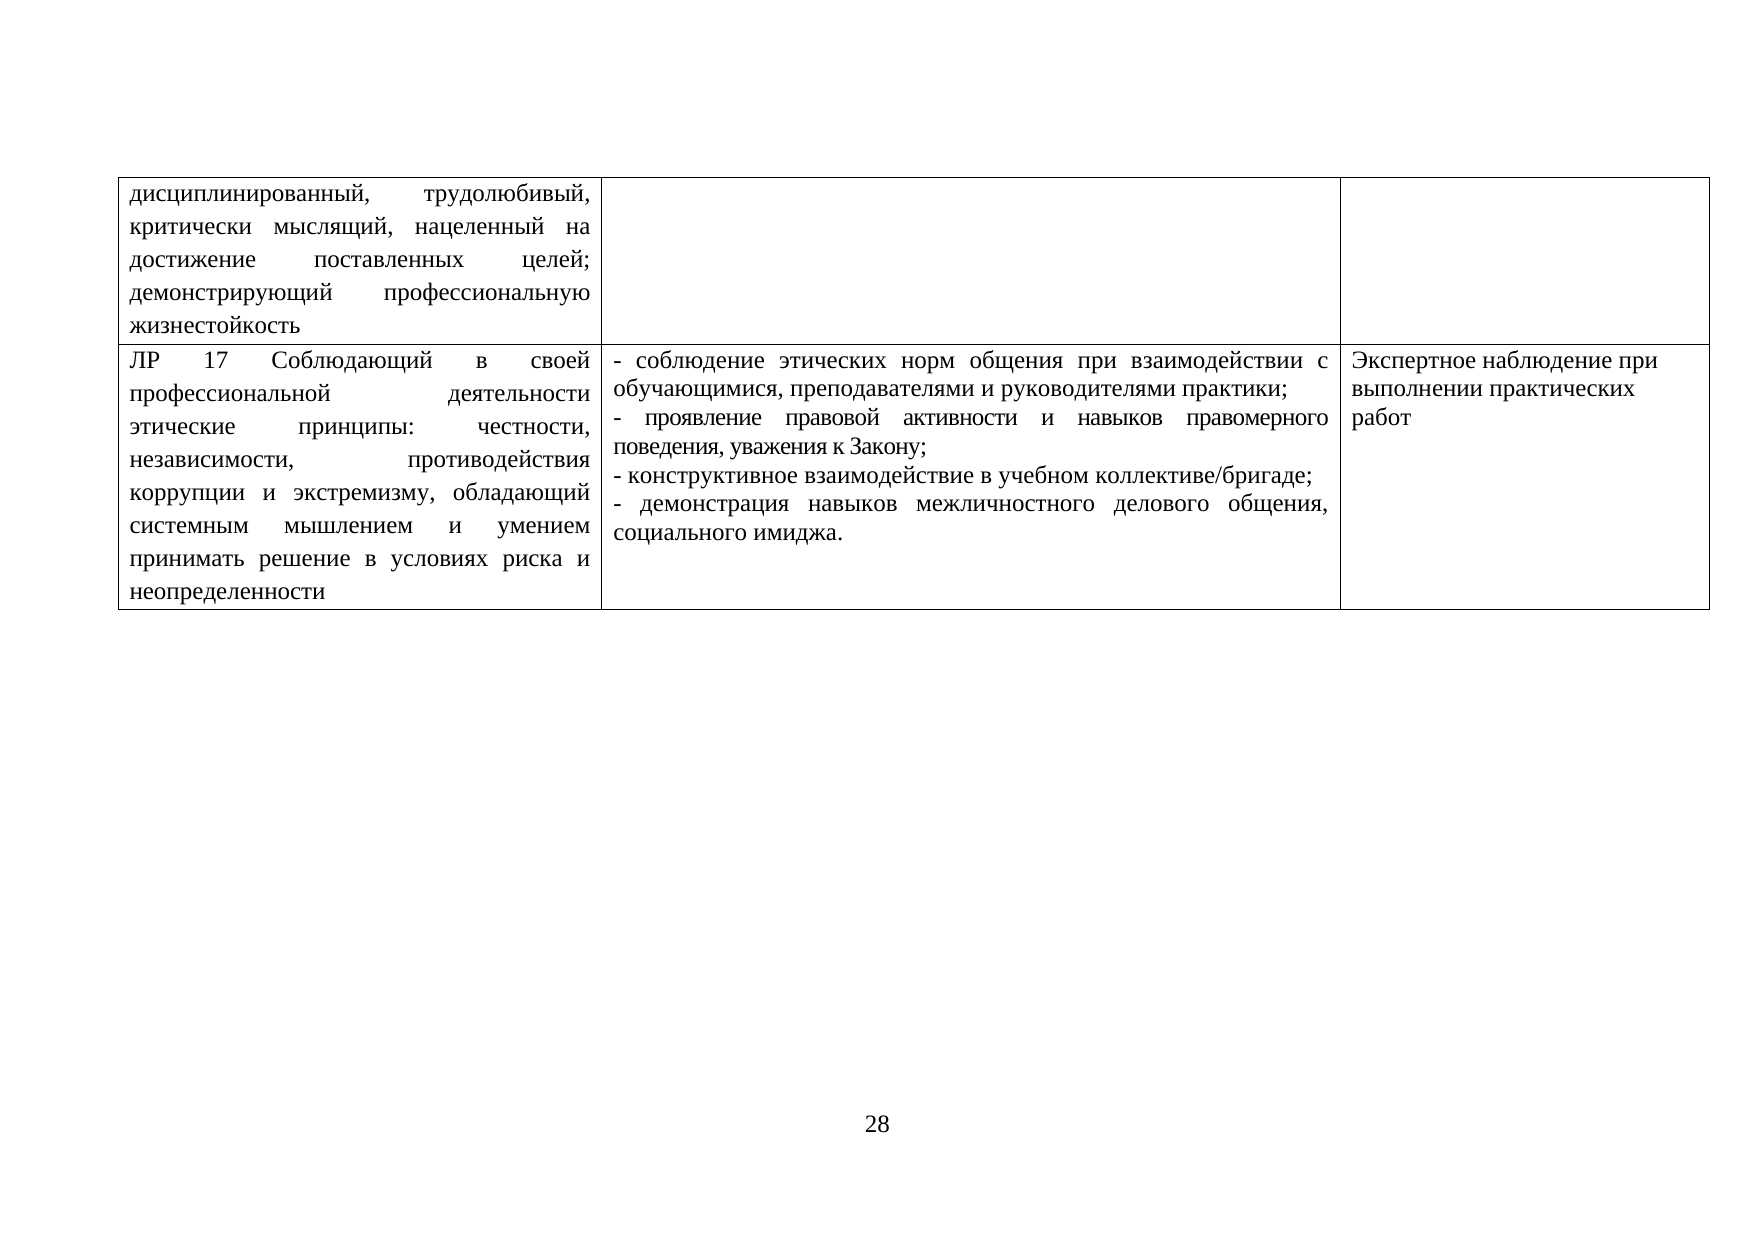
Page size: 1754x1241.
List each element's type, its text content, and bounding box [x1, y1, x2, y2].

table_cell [119, 178, 601, 344]
table_cell ЛР 17 Соблюдающий в своей профессиональной деятельности этические принципы: честности, независимости, противодействия коррупции и экстремизму, обладающий системным мышлением и умением принимать решение в условиях риска и неопределенности [119, 345, 601, 609]
table_cell Экспертное наблюдение при выполнении практических работ [1341, 345, 1709, 609]
table_cell - соблюдение этических норм общения при взаимодействии с обучающимися, преподавателями и руководителями практики; - проявление правовой активности и навыков правомерного поведения, уважения к Закону; - конструктивное взаимодействие в учебном коллективе/бригаде; - демонстрация навыков межличностного делового общения, социального имиджа. [602, 345, 1340, 609]
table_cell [1341, 178, 1709, 344]
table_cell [602, 178, 1340, 344]
